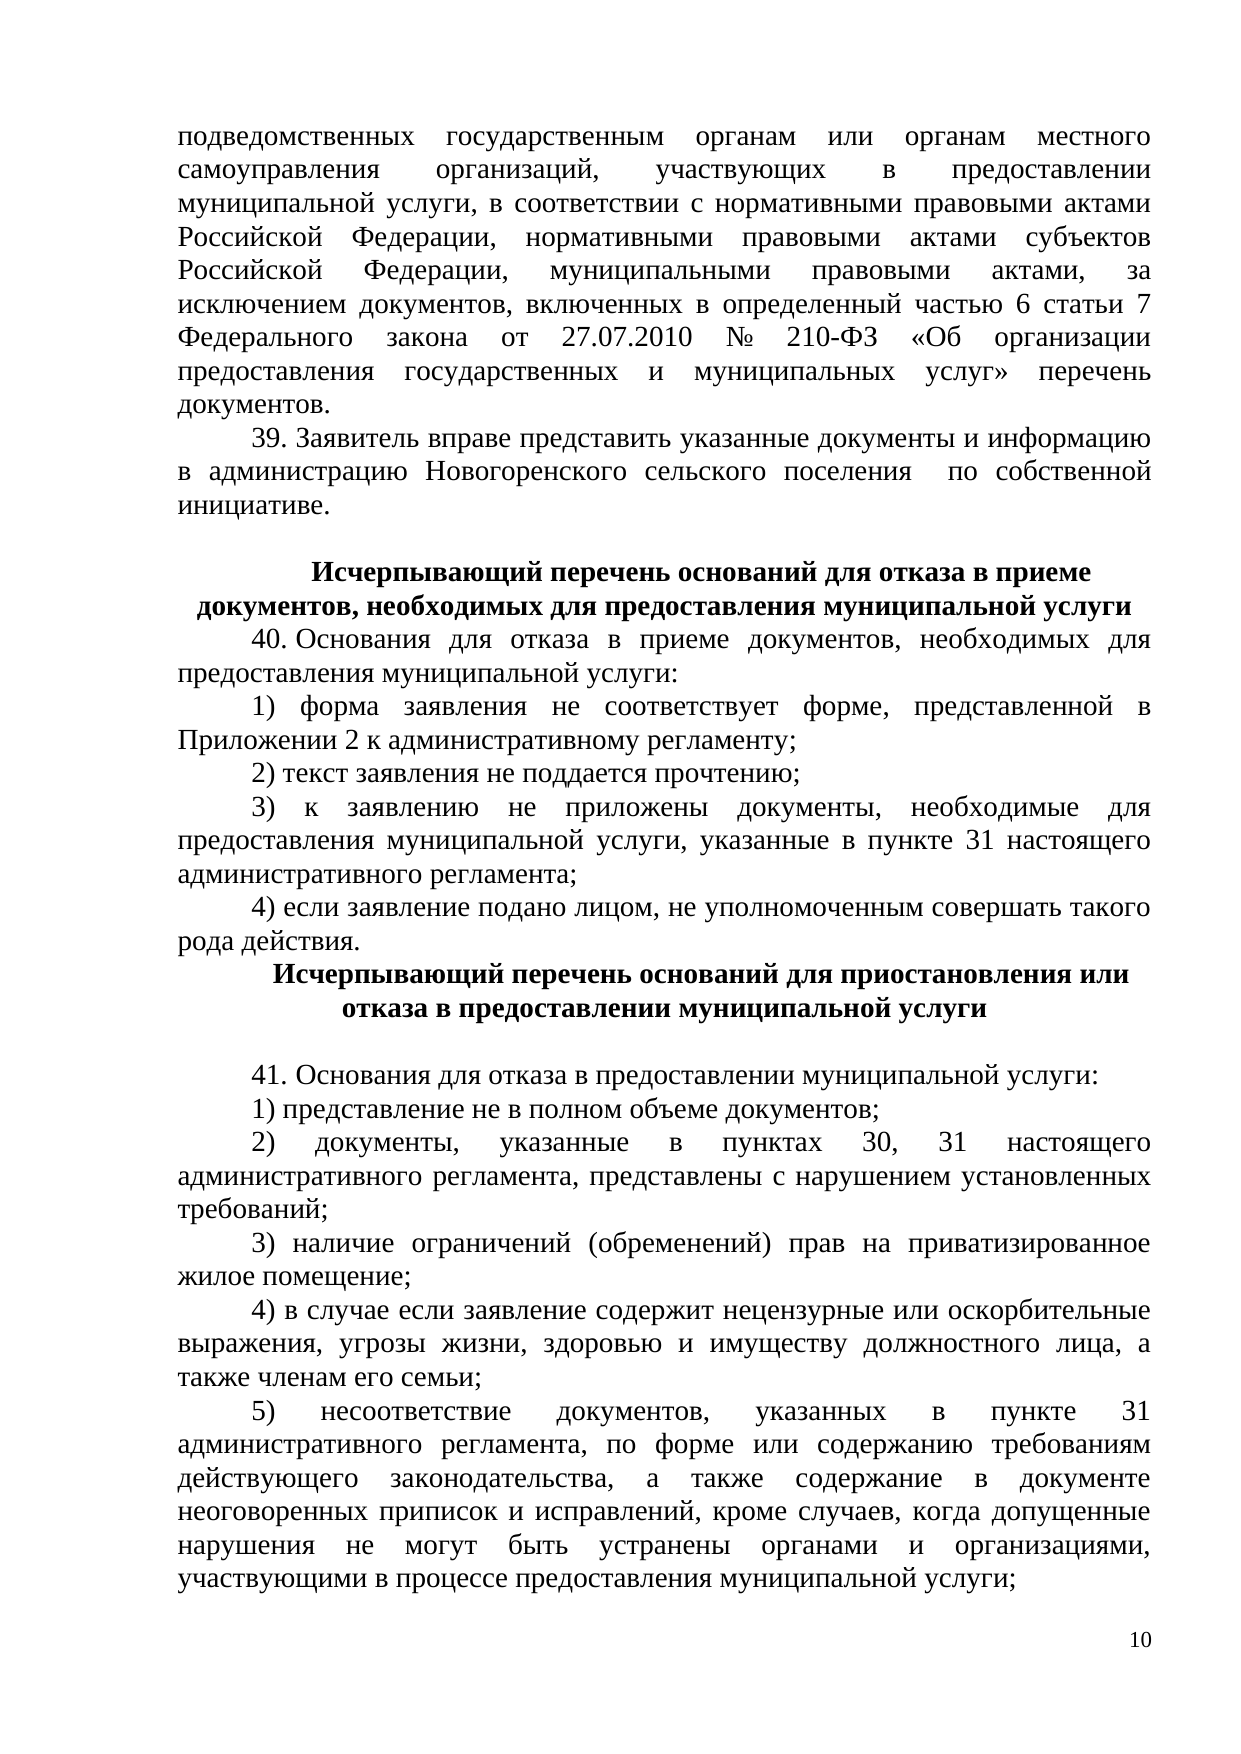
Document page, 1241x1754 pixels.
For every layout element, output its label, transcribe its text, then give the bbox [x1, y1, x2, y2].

text 4) если заявление подано лицом, не уполномоченным совершать такого рода действия. [177, 889, 1152, 957]
text 4) в случае если заявление содержит нецензурные или оскорбительные выражения, угрозы жизни, здоровью и имуществу должностного лица, а также членам его семьи; [177, 1292, 1152, 1393]
list Заявитель вправе представить указанные документы и информацию в администрацию Новогоренского сельского поселения по собственной инициативе. [177, 420, 1152, 521]
text 1) представление не в полном объеме документов; [177, 1091, 1152, 1124]
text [177, 118, 1152, 420]
text 3) наличие ограничений (обременений) прав на приватизированное жилое помещение; [177, 1225, 1152, 1292]
text 2) документы, указанные в пунктах 30, 31 настоящего административного регламента, представлены с нарушением установленных требований; [177, 1124, 1152, 1225]
text Исчерпывающий перечень оснований для отказа в приеме документов, необходимых для предоставления муниципальной услуги [177, 554, 1152, 621]
text 2) текст заявления не поддается прочтению; [177, 755, 1152, 789]
text 3) к заявлению не приложены документы, необходимые для предоставления муниципальной услуги, указанные в пункте 31 настоящего административного регламента; [177, 789, 1152, 889]
text 5) несоответствие документов, указанных в пункте 31 административного регламента, по форме или содержанию требованиям действующего законодательства, а также содержание в документе неоговоренных приписок и исправлений, кроме случаев, когда допущенные нарушения не могут быть устранены органами и организациями, участвующими в процессе предоставления муниципальной услуги; [177, 1393, 1152, 1594]
list Основания для отказа в приеме документов, необходимых для предоставления муниципальной услуги: [177, 621, 1152, 688]
text Исчерпывающий перечень оснований для приостановления или отказа в предоставлении муниципальной услуги [177, 957, 1152, 1024]
text 1) форма заявления не соответствует форме, представленной в Приложении 2 к административному регламенту; [177, 688, 1152, 755]
list Основания для отказа в предоставлении муниципальной услуги: [177, 1057, 1152, 1091]
